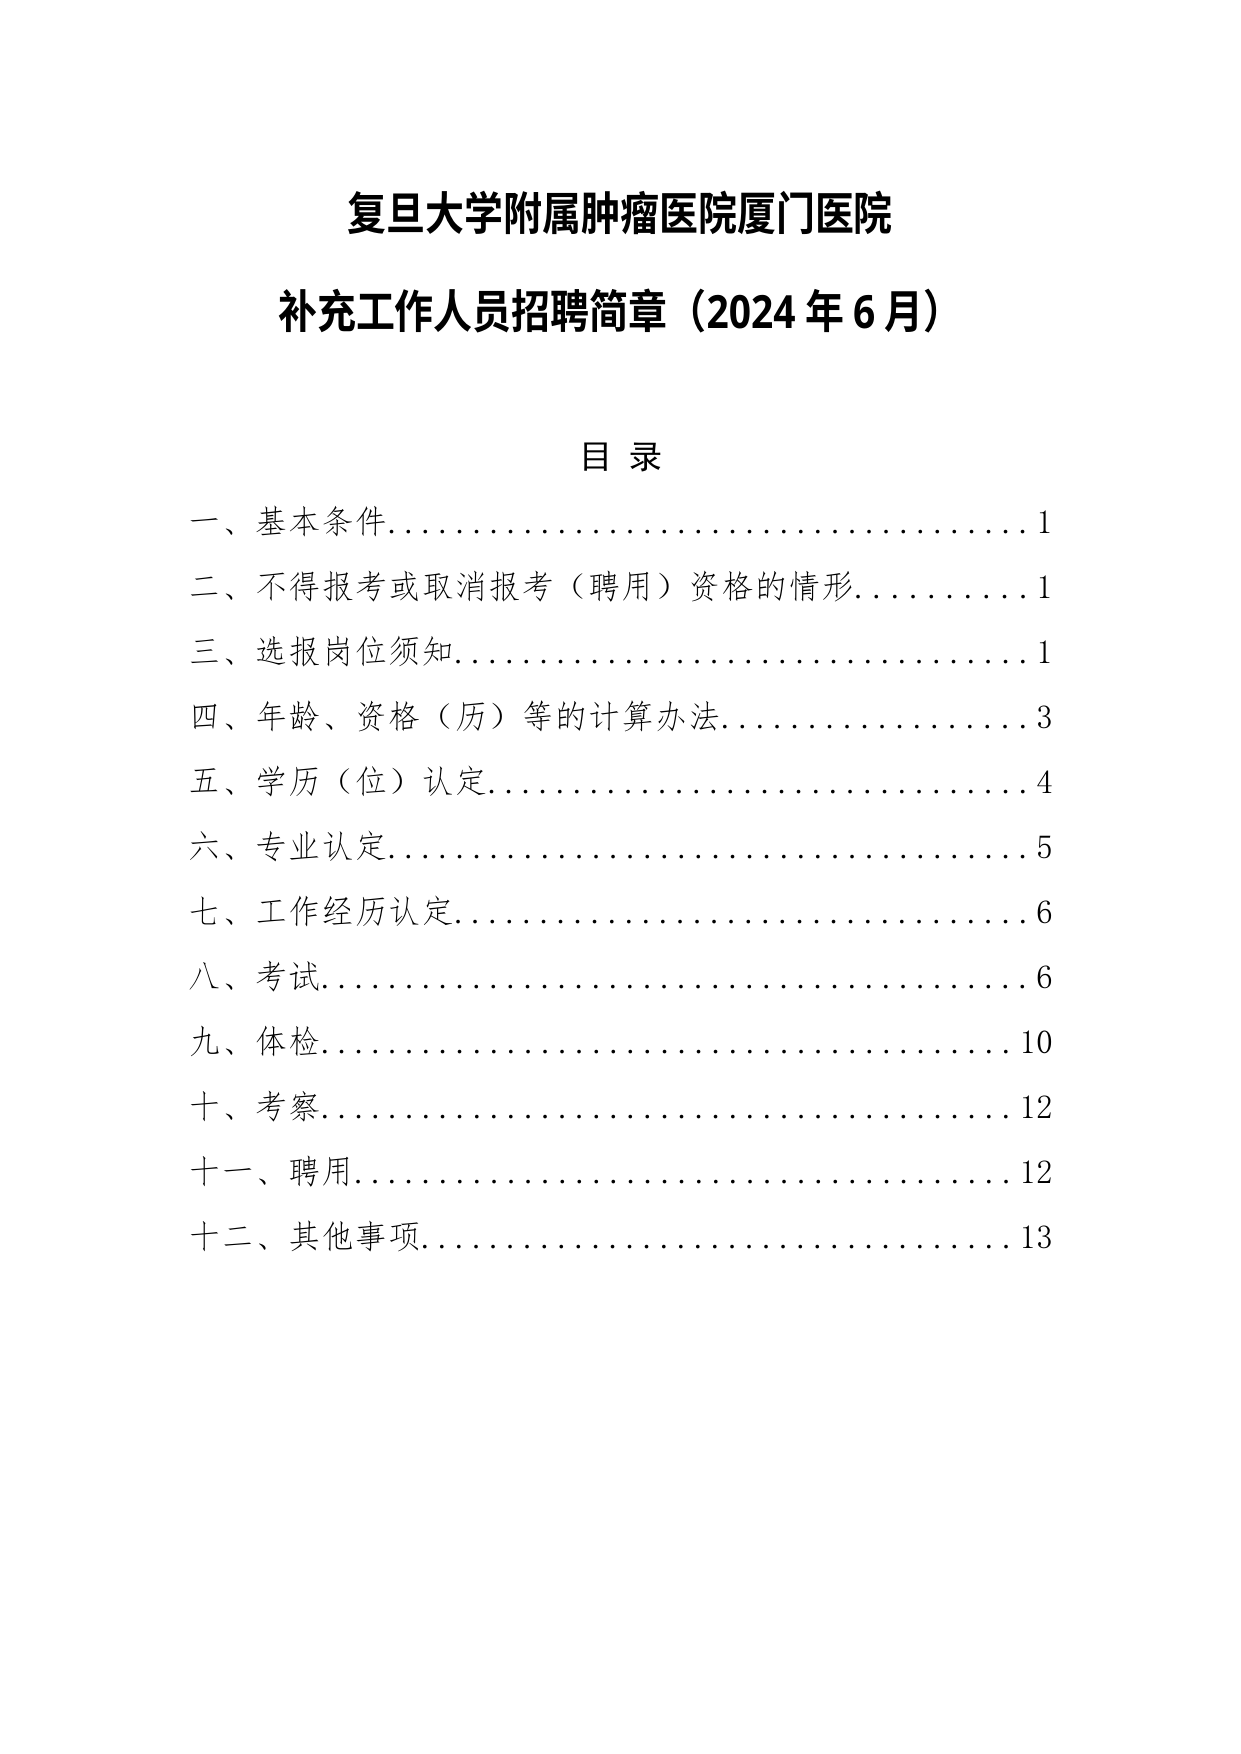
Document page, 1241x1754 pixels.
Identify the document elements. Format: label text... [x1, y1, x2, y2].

text 补充工作人员招聘简章（2024年6月） [187, 259, 1053, 357]
text 七、工作经历认定 6 [187, 877, 1053, 942]
text 十、考察 12 [187, 1072, 1053, 1137]
text 八、考试 6 [187, 942, 1053, 1007]
text 十二、其他事项 13 [187, 1202, 1053, 1267]
text 目 录 [187, 422, 1053, 487]
text 九、体检 10 [187, 1007, 1053, 1072]
text 复旦大学附属肿瘤医院厦门医院 [187, 162, 1053, 259]
text 十一、聘用 12 [187, 1137, 1053, 1202]
text 五、学历（位）认定 4 [187, 747, 1053, 812]
text 一、基本条件 1 [187, 487, 1053, 552]
text 二、不得报考或取消报考（聘用）资格的情形 1 [187, 552, 1053, 617]
text 四、年龄、资格（历）等的计算办法 3 [187, 682, 1053, 747]
text 三、选报岗位须知 1 [187, 617, 1053, 682]
text 六、专业认定 5 [187, 812, 1053, 877]
